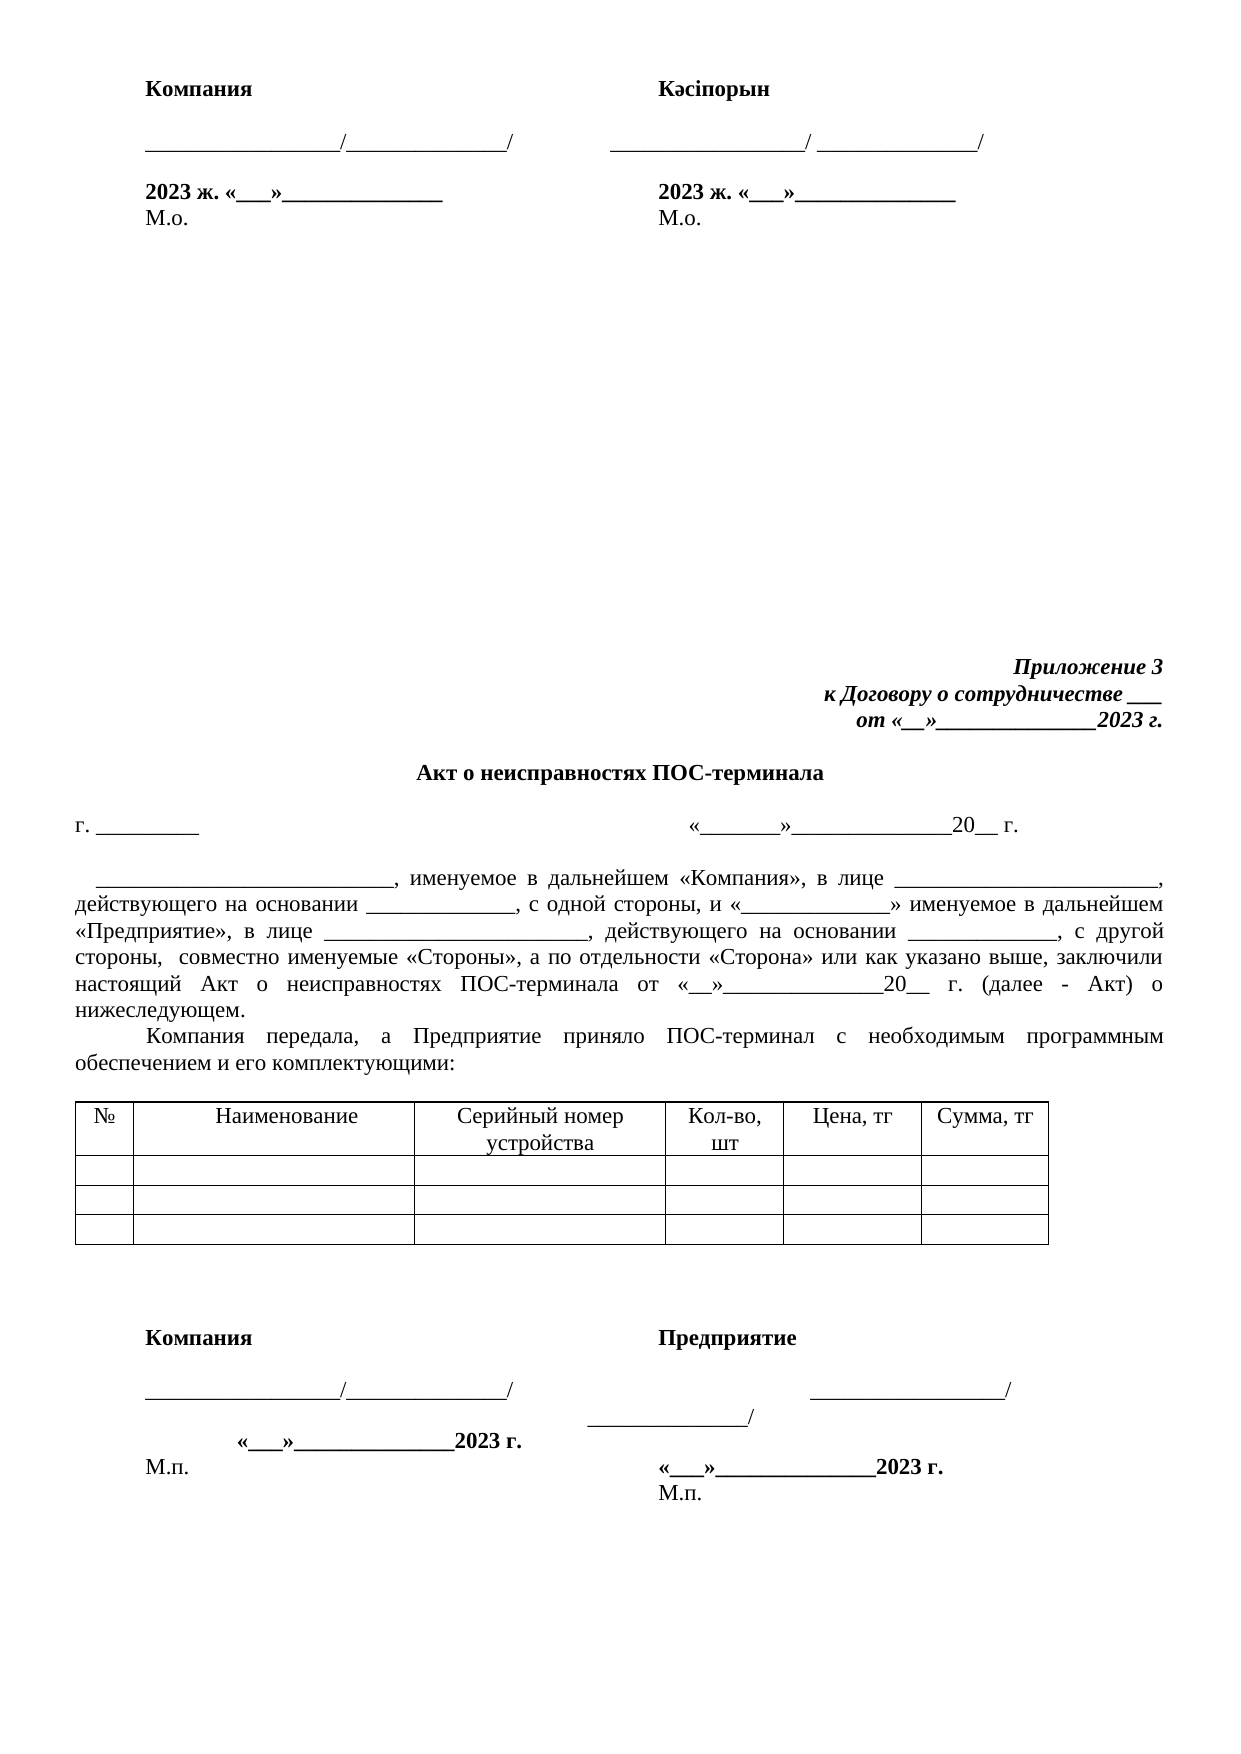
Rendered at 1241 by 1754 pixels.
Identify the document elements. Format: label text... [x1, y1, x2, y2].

table_header Цена, тг [784, 1103, 921, 1155]
table_cell [76, 1215, 133, 1243]
table_cell [666, 1156, 783, 1184]
table_cell [134, 1186, 414, 1214]
text Приложение 3 [75, 653, 1165, 680]
table_cell [134, 1156, 414, 1184]
table_cell [922, 1186, 1048, 1214]
table_header Серийный номер устройства [415, 1103, 665, 1155]
table_cell [784, 1215, 921, 1243]
table_cell [922, 1215, 1048, 1243]
text г. _________ «_______»______________20__ г. [75, 811, 1165, 838]
table_cell [134, 1215, 414, 1243]
text Компания передала, а Предприятие приняло ПОС-терминал с необходимым программным обеспечением и его комплектующими: [75, 1022, 1165, 1075]
table_cell [415, 1215, 665, 1243]
table_cell [76, 1156, 133, 1184]
table_cell [784, 1156, 921, 1184]
table_header Компания _________________/______________/ «___»______________2023 г. М.п. [63, 1324, 576, 1638]
table_cell [76, 1186, 133, 1214]
table_cell [415, 1156, 665, 1184]
table_cell [415, 1186, 665, 1214]
table_header Наименование [134, 1103, 414, 1155]
table_cell [784, 1186, 921, 1214]
table_header Кәсіпорын _________________/ ______________/ 2023 ж. «___»______________ М.о. [576, 75, 1023, 390]
text Акт о неисправностях ПОС-терминала [75, 759, 1165, 785]
table_header № [76, 1103, 133, 1155]
table_header Предприятие _________________/ ______________/ «___»______________2023 г. М.п. [576, 1324, 1023, 1638]
text от «__»______________2023 г. [75, 706, 1165, 732]
text к Договору о сотрудничестве ___ [75, 680, 1165, 706]
table_cell [922, 1156, 1048, 1184]
table_cell [666, 1186, 783, 1214]
table_header Компания _________________/______________/ 2023 ж. «___»______________ М.о. [63, 75, 576, 390]
text __________________________, именуемое в дальнейшем «Компания», в лице _______________________, действующего на основании _____________, с одной стороны, и «_____________» именуемое в дальнейшем «Предприятие», в лице _______________________, действующего на основании _____________, с другой стороны, совместно именуемые «Стороны», а по отдельности «Сторона» или как указано выше, заключили настоящий Акт о неисправностях ПОС-терминала от «__»______________20__ г. (далее - Акт) о нижеследующем. [75, 864, 1165, 1022]
table_header Сумма, тг [922, 1103, 1048, 1155]
table_cell [666, 1215, 783, 1243]
table_header Кол-во, шт [666, 1103, 783, 1155]
